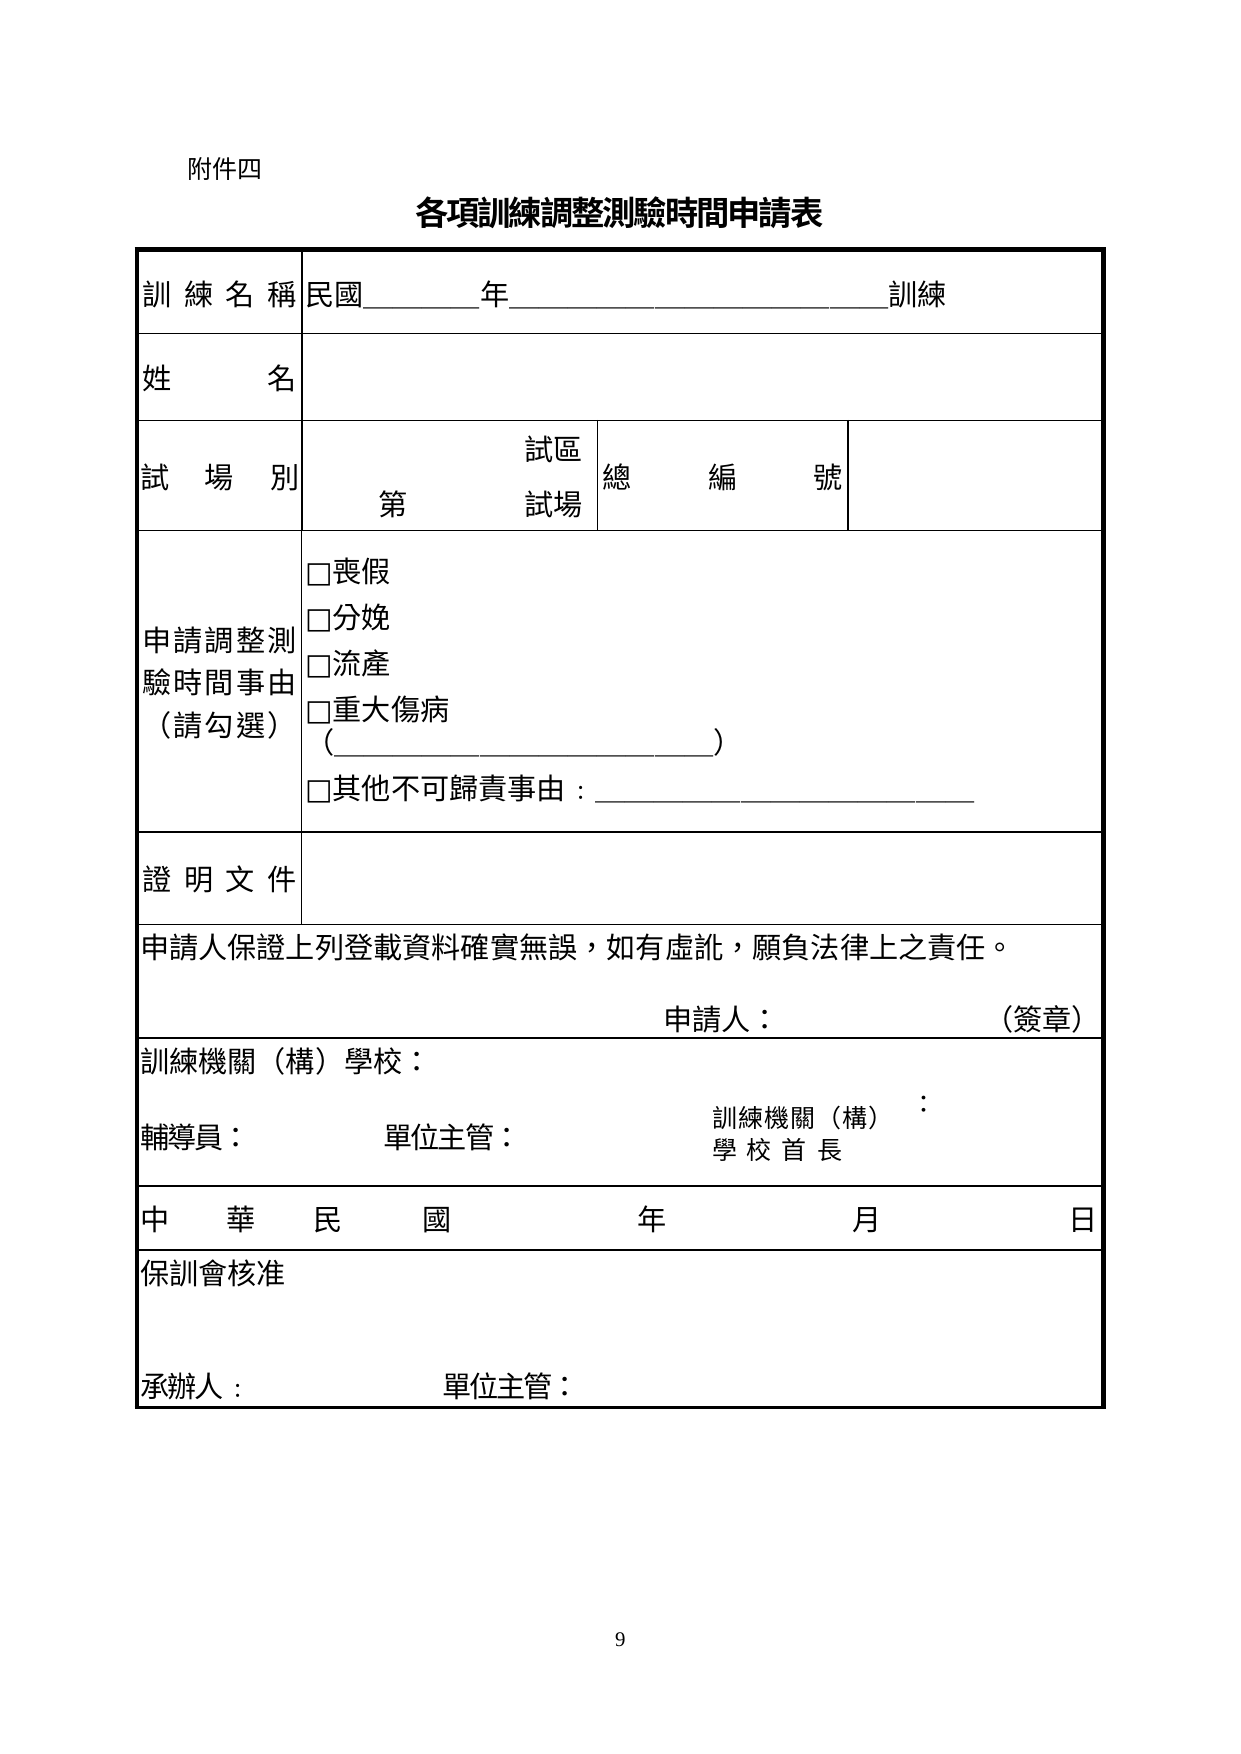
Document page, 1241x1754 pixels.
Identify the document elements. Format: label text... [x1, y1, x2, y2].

table_cell 試區 第 試場 [303, 421, 597, 529]
table_header 訓練名稱 [139, 252, 301, 333]
table_cell [302, 833, 1101, 923]
table_cell 總編號 [598, 421, 847, 529]
table_cell 姓 名 [139, 334, 301, 420]
text 附件四 [187, 150, 1053, 186]
table_cell 試場別 [139, 421, 301, 529]
table_cell [303, 334, 1101, 420]
table_cell [849, 421, 1101, 529]
table_cell 申請調整測驗時間事由 （請勾選） [139, 531, 301, 831]
table_header 民國＿＿＿＿年＿＿＿＿＿＿＿＿＿＿＿＿＿訓練 [303, 252, 1101, 333]
table_cell 訓練機關（構）學校： 輔導員： 單位主管： (簽章) [139, 1039, 1101, 1185]
text 各項訓練調整測驗時間申請表 [187, 186, 1053, 234]
table_cell 中 華 民 國 年 月 日 [139, 1187, 1101, 1249]
table_cell □喪假 □分娩 □流產 □重大傷病 （＿＿＿＿＿＿＿＿＿＿＿＿＿） □其他不可歸責事由﹕＿＿＿＿＿＿＿＿＿＿＿＿＿ [302, 531, 1101, 831]
table_cell 證明文件 [139, 833, 301, 923]
table_cell 保訓會核准 承辦人﹕ 單位主管： [139, 1251, 1101, 1406]
table_cell 申請人保證上列登載資料確實無誤，如有虛訛，願負法律上之責任。 申請人： （簽章） [139, 925, 1101, 1037]
